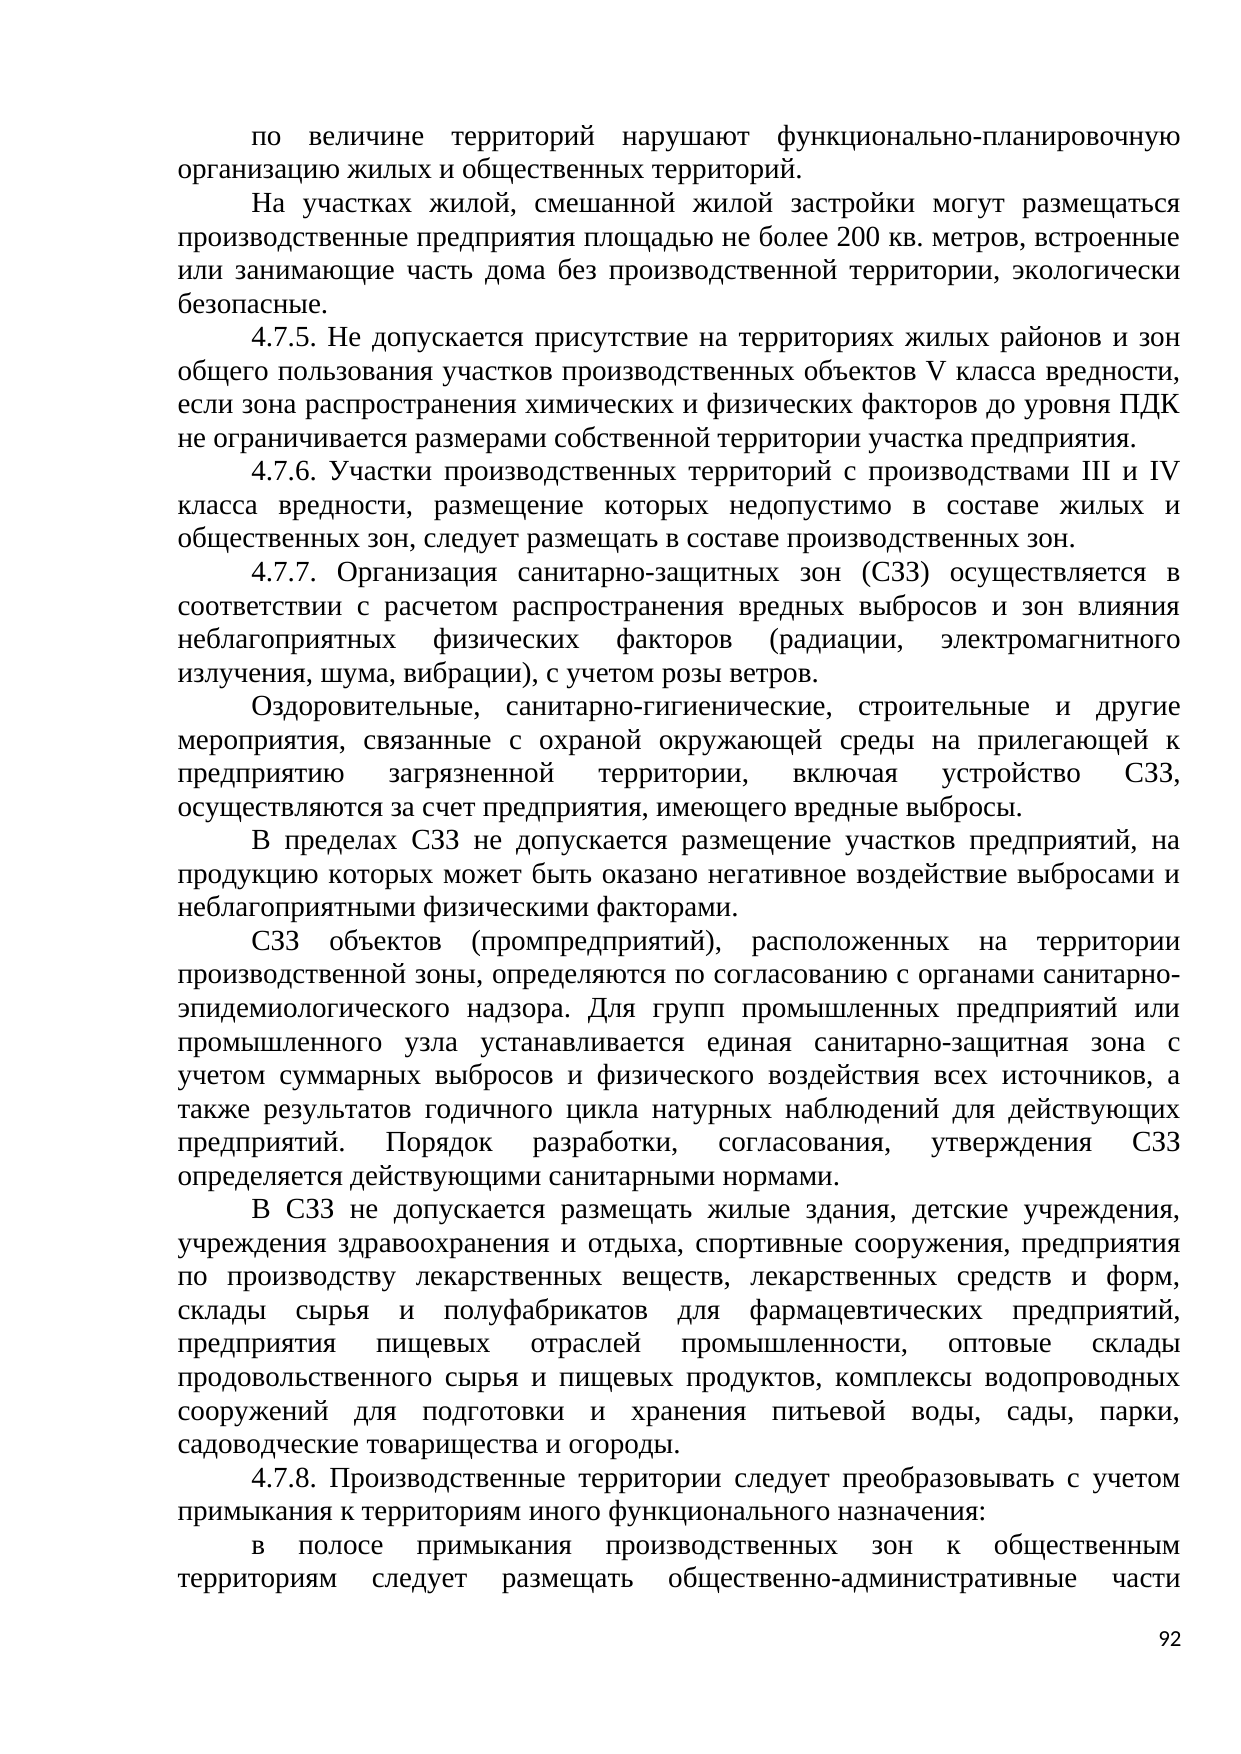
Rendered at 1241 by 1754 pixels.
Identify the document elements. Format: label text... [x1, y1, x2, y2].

text 4.7.8. Производственные территории следует преобразовывать с учетом примыкания к территориям иного функционального назначения: [177, 1460, 1181, 1527]
text 4.7.7. Организация санитарно-защитных зон (СЗЗ) осуществляется в соответствии с расчетом распространения вредных выбросов и зон влияния неблагоприятных физических факторов (радиации, электромагнитного излучения, шума, вибрации), с учетом розы ветров. [177, 554, 1181, 688]
text В пределах СЗЗ не допускается размещение участков предприятий, на продукцию которых может быть оказано негативное воздействие выбросами и неблагоприятными физическими факторами. [177, 822, 1181, 923]
text В СЗЗ не допускается размещать жилые здания, детские учреждения, учреждения здравоохранения и отдыха, спортивные сооружения, предприятия по производству лекарственных веществ, лекарственных средств и форм, склады сырья и полуфабрикатов для фармацевтических предприятий, предприятия пищевых отраслей промышленности, оптовые склады продовольственного сырья и пищевых продуктов, комплексы водопроводных сооружений для подготовки и хранения питьевой воды, сады, парки, садоводческие товарищества и огороды. [177, 1191, 1181, 1460]
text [177, 1527, 1181, 1594]
text 4.7.6. Участки производственных территорий с производствами III и IV класса вредности, размещение которых недопустимо в составе жилых и общественных зон, следует размещать в составе производственных зон. [177, 453, 1181, 554]
text СЗЗ объектов (промпредприятий), расположенных на территории производственной зоны, определяются по согласованию с органами санитарно-эпидемиологического надзора. Для групп промышленных предприятий или промышленного узла устанавливается единая санитарно-защитная зона с учетом суммарных выбросов и физического воздействия всех источников, а также результатов годичного цикла натурных наблюдений для действующих предприятий. Порядок разработки, согласования, утверждения СЗЗ определяется действующими санитарными нормами. [177, 923, 1181, 1191]
text по величине территорий нарушают функционально-планировочную организацию жилых и общественных территорий. [177, 118, 1181, 185]
text 4.7.5. Не допускается присутствие на территориях жилых районов и зон общего пользования участков производственных объектов V класса вредности, если зона распространения химических и физических факторов до уровня ПДК не ограничивается размерами собственной территории участка предприятия. [177, 319, 1181, 453]
text Оздоровительные, санитарно-гигиенические, строительные и другие мероприятия, связанные с охраной окружающей среды на прилегающей к предприятию загрязненной территории, включая устройство СЗЗ, осуществляются за счет предприятия, имеющего вредные выбросы. [177, 688, 1181, 822]
text На участках жилой, смешанной жилой застройки могут размещаться производственные предприятия площадью не более 200 кв. метров, встроенные или занимающие часть дома без производственной территории, экологически безопасные. [177, 185, 1181, 319]
